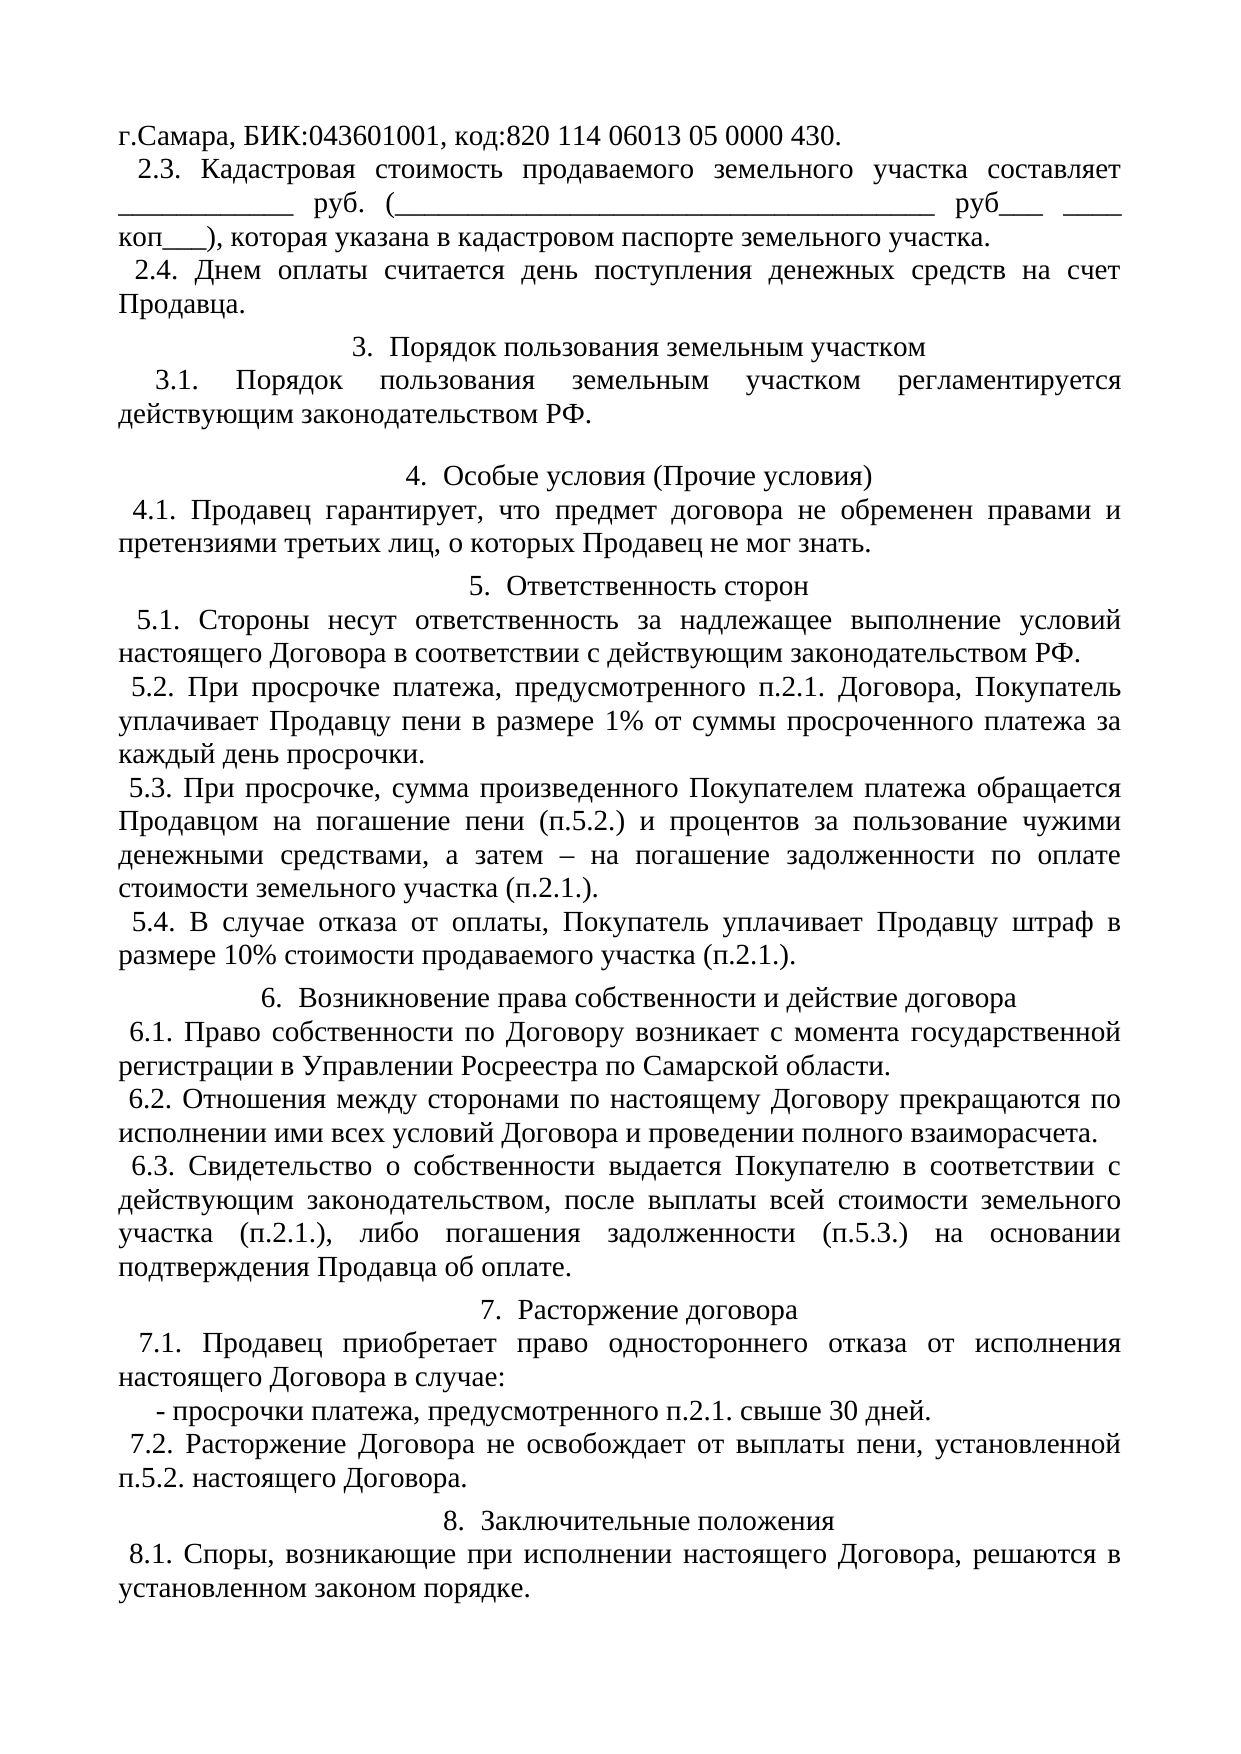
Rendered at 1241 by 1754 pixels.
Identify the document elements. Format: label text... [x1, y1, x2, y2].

list Возникновение права собственности и действие договора [156, 981, 1122, 1014]
text 4.1. Продавец гарантирует, что предмет договора не обременен правами и претензиями третьих лиц, о которых Продавец не мог знать. [118, 492, 1122, 559]
list Ответственность сторон [156, 568, 1122, 602]
list Особые условия (Прочие условия) [156, 458, 1122, 492]
text 8.1. Споры, возникающие при исполнении настоящего Договора, решаются в установленном законом порядке. [118, 1536, 1122, 1603]
text 7.1. Продавец приобретает право одностороннего отказа от исполнения настоящего Договора в случае: [118, 1326, 1122, 1393]
text 5.4. В случае отказа от оплаты, Покупатель уплачивает Продавцу штраф в размере 10% стоимости продаваемого участка (п.2.1.). [118, 904, 1122, 971]
text 7.2. Расторжение Договора не освобождает от выплаты пени, установленной п.5.2. настоящего Договора. [118, 1426, 1122, 1493]
list Заключительные положения [156, 1503, 1122, 1536]
text 2.3. Кадастровая стоимость продаваемого земельного участка составляет ____________ руб. (_____________________________________ руб___ ____ коп___), которая указана в кадастровом паспорте земельного участка. [118, 152, 1122, 252]
text 5.3. При просрочке, сумма произведенного Покупателем платежа обращается Продавцом на погашение пени (п.5.2.) и процентов за пользование чужими денежными средствами, а затем – на погашение задолженности по оплате стоимости земельного участка (п.2.1.). [118, 770, 1122, 904]
text 5.1. Стороны несут ответственность за надлежащее выполнение условий настоящего Договора в соответствии с действующим законодательством РФ. [118, 602, 1122, 669]
text - просрочки платежа, предусмотренного п.2.1. свыше 30 дней. [156, 1393, 1122, 1426]
text 6.3. Свидетельство о собственности выдается Покупателю в соответствии с действующим законодательством, после выплаты всей стоимости земельного участка (п.2.1.), либо погашения задолженности (п.5.3.) на основании подтверждения Продавца об оплате. [118, 1148, 1122, 1282]
text 2.4. Днем оплаты считается день поступления денежных средств на счет Продавца. [118, 252, 1122, 319]
text 6.2. Отношения между сторонами по настоящему Договору прекращаются по исполнении ими всех условий Договора и проведении полного взаиморасчета. [118, 1081, 1122, 1148]
list Расторжение договора [156, 1292, 1122, 1326]
text 3.1. Порядок пользования земельным участком регламентируется действующим законодательством РФ. [118, 362, 1122, 429]
text 6.1. Право собственности по Договору возникает с момента государственной регистрации в Управлении Росреестра по Самарской области. [118, 1014, 1122, 1081]
text 5.2. При просрочке платежа, предусмотренного п.2.1. Договора, Покупатель уплачивает Продавцу пени в размере 1% от суммы просроченного платежа за каждый день просрочки. [118, 669, 1122, 770]
list Порядок пользования земельным участком [156, 329, 1122, 362]
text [118, 118, 1122, 152]
